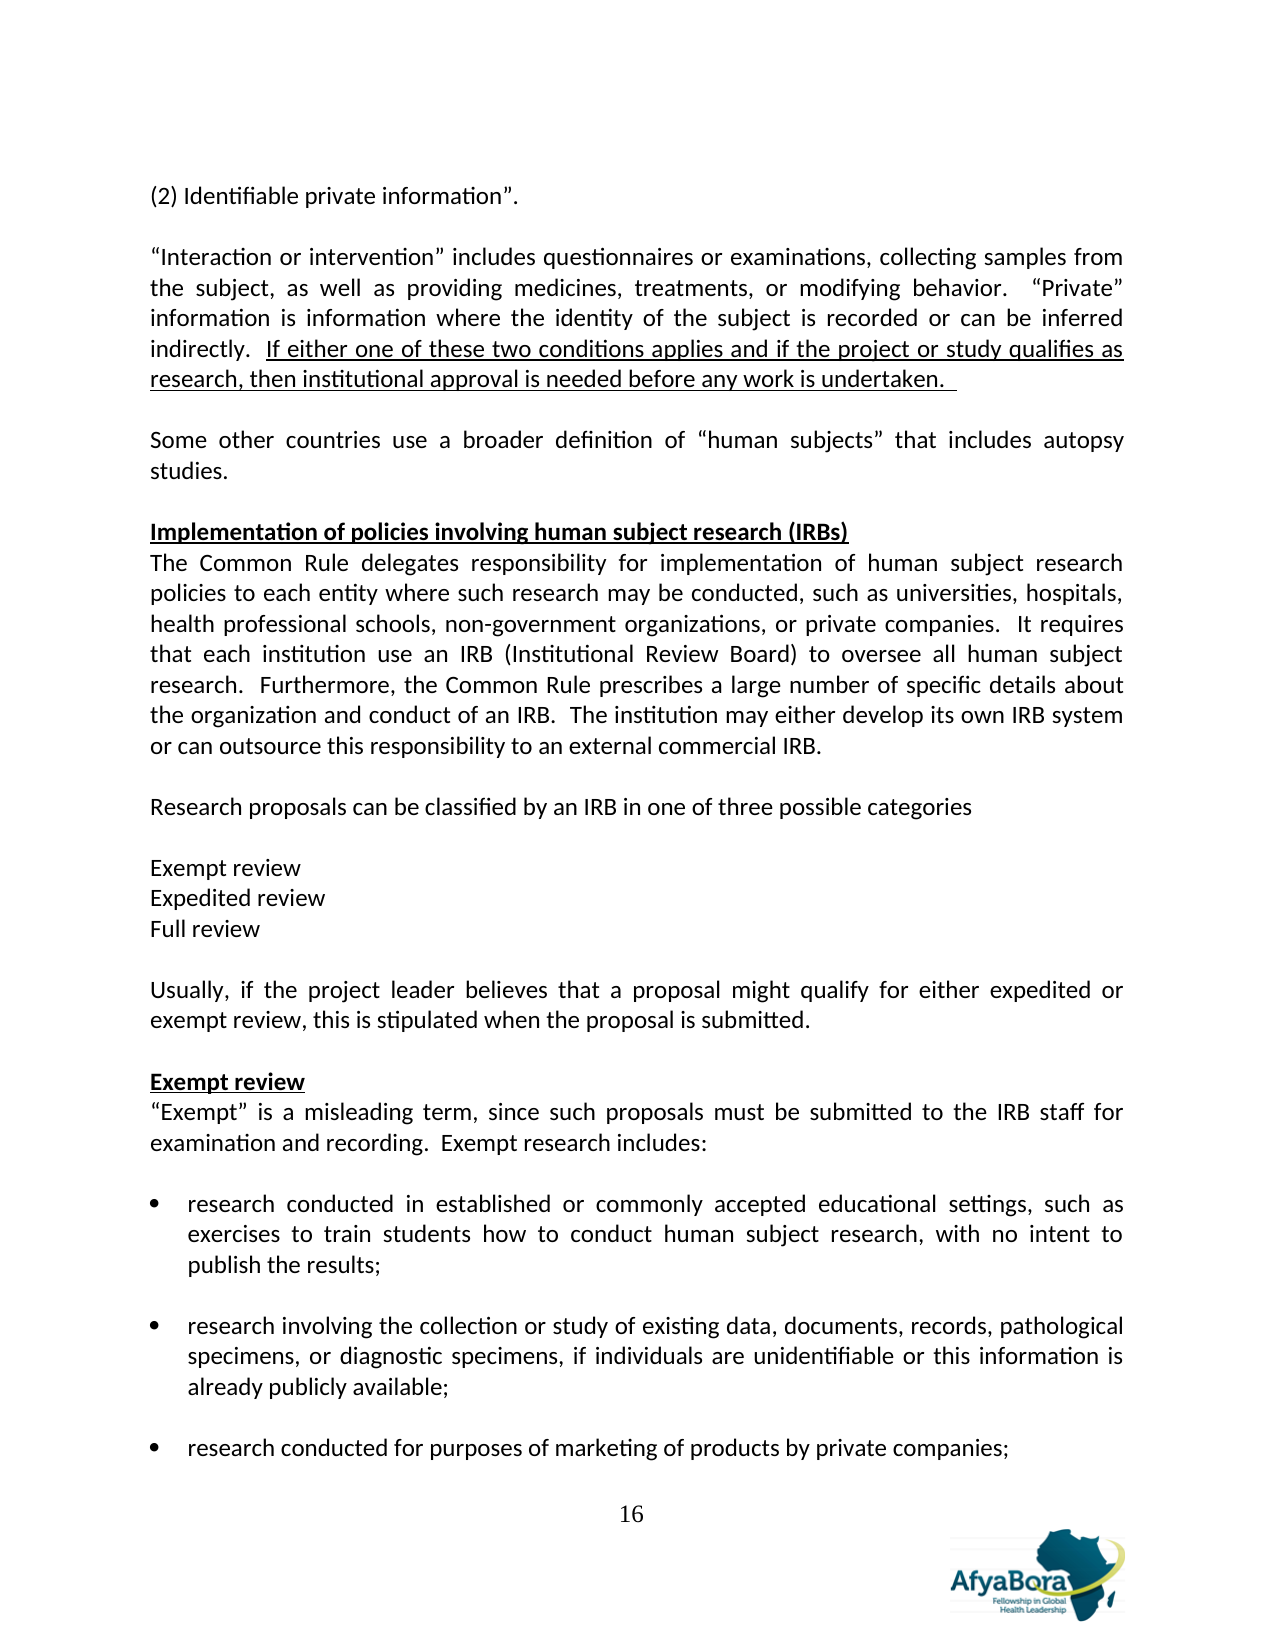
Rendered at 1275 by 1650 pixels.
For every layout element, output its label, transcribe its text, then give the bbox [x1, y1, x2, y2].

text Usually, if the project leader believes that a proposal might qualify for either expedited or exempt review, this is stipulated when the proposal is submitted. [150, 974, 1125, 1035]
text Exempt review [150, 1066, 1125, 1096]
list research conducted in established or commonly accepted educational settings, such as exercises to train students how to conduct human subject research, with no intent to publish the results; [150, 1188, 1125, 1279]
text Some other countries use a broader definition of “human subjects” that includes autopsy studies. [150, 425, 1125, 486]
picture [950, 1528, 1125, 1622]
text “Interaction or intervention” includes questionnaires or examinations, collecting samples from the subject, as well as providing medicines, treatments, or modifying behavior. “Private” information is information where the identity of the subject is recorded or can be inferred indirectly. If either one of these two conditions applies and if the project or study qualifies as research, then institutional approval is needed before any work is undertaken. [150, 242, 1125, 394]
text The Common Rule delegates responsibility for implementation of human subject research policies to each entity where such research may be conducted, such as universities, hospitals, health professional schools, non-government organizations, or private companies. It requires that each institution use an IRB (Institutional Review Board) to oversee all human subject research. Furthermore, the Common Rule prescribes a large number of specific details about the organization and conduct of an IRB. The institution may either develop its own IRB system or can outsource this responsibility to an external commercial IRB. [150, 547, 1125, 760]
list research conducted for purposes of marketing of products by private companies; [150, 1432, 1125, 1462]
text (2) Identifiable private information”. [150, 181, 1125, 211]
list research involving the collection or study of existing data, documents, records, pathological specimens, or diagnostic specimens, if individuals are unidentifiable or this information is already publicly available; [150, 1310, 1125, 1401]
text Full review [150, 913, 1125, 943]
text “Exempt” is a misleading term, since such proposals must be submitted to the IRB staff for examination and recording. Exempt research includes: [150, 1096, 1125, 1157]
text Implementation of policies involving human subject research (IRBs) [150, 516, 1125, 547]
text Expedited review [150, 882, 1125, 913]
text Research proposals can be classified by an IRB in one of three possible categories [150, 791, 1125, 821]
text Exempt review [150, 852, 1125, 882]
